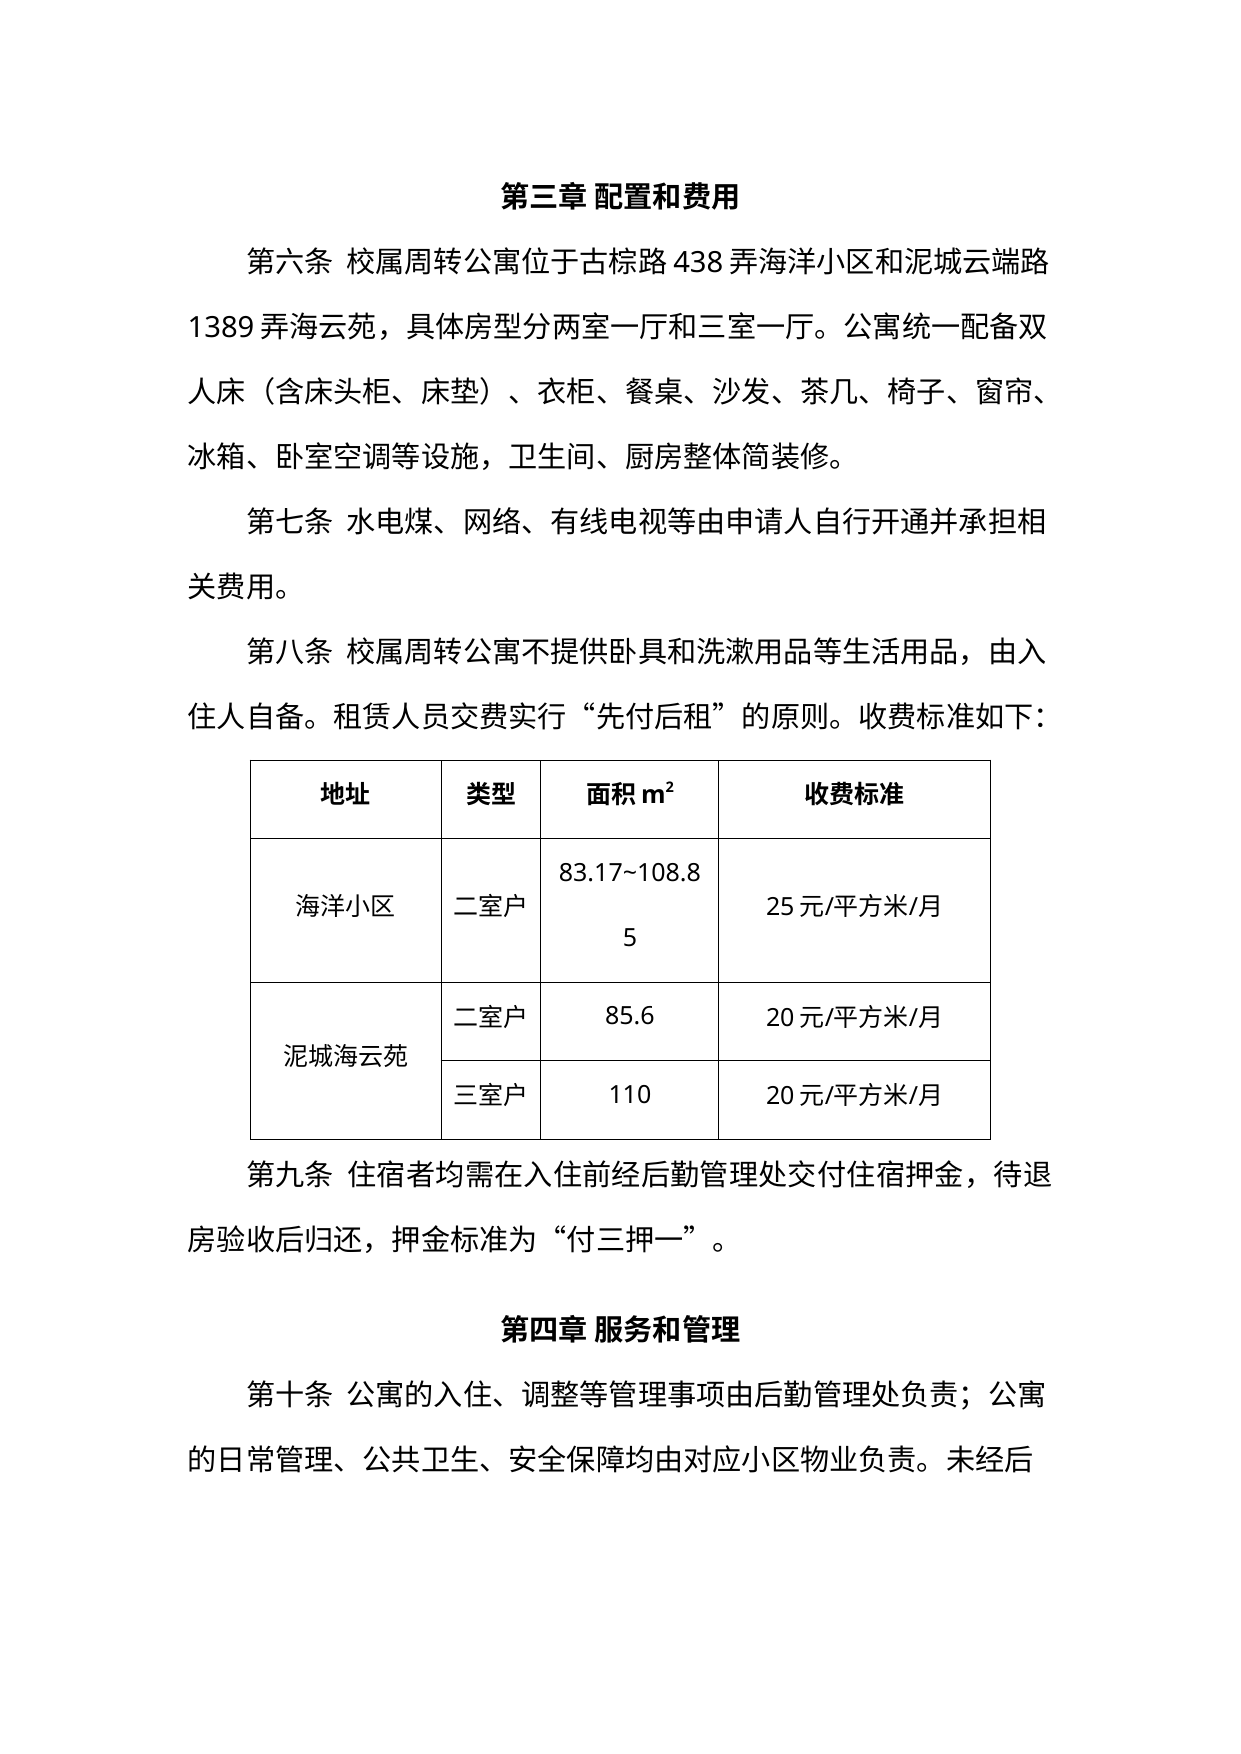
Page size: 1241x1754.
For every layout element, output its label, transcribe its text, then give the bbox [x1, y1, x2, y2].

table_header 面积m2 [541, 761, 718, 838]
table_header 类型 [442, 761, 540, 838]
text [187, 1360, 1053, 1490]
table_cell 海洋小区 [251, 839, 441, 982]
table_cell 二室户 [442, 983, 540, 1060]
text 第三章 配置和费用 [187, 162, 1053, 227]
table_cell 25元/平方米/月 [719, 839, 990, 982]
table_header 地址 [251, 761, 441, 838]
table_cell 二室户 [442, 839, 540, 982]
table_cell 三室户 [442, 1061, 540, 1139]
table_cell 110 [541, 1061, 718, 1139]
table_cell 20元/平方米/月 [719, 1061, 990, 1139]
table_cell 泥城海云苑 [251, 983, 441, 1139]
text 第六条 校属周转公寓位于古棕路438弄海洋小区和泥城云端路1389弄海云苑，具体房型分两室一厅和三室一厅。公寓统一配备双人床（含床头柜、床垫）、衣柜、餐桌、沙发、茶几、椅子、窗帘、冰箱、卧室空调等设施，卫生间、厨房整体简装修。 [187, 227, 1053, 487]
table_header 收费标准 [719, 761, 990, 838]
text 第七条 水电煤、网络、有线电视等由申请人自行开通并承担相关费用。 [187, 487, 1053, 617]
table_cell 85.6 [541, 983, 718, 1060]
text 第八条 校属周转公寓不提供卧具和洗漱用品等生活用品，由入住人自备。租赁人员交费实行“先付后租”的原则。收费标准如下： [187, 617, 1053, 747]
text 第九条 住宿者均需在入住前经后勤管理处交付住宿押金，待退房验收后归还，押金标准为“付三押一”。 [187, 1140, 1053, 1270]
table_cell 83.17~108.85 [541, 839, 718, 982]
table_cell 20元/平方米/月 [719, 983, 990, 1060]
text 第四章 服务和管理 [187, 1295, 1053, 1360]
